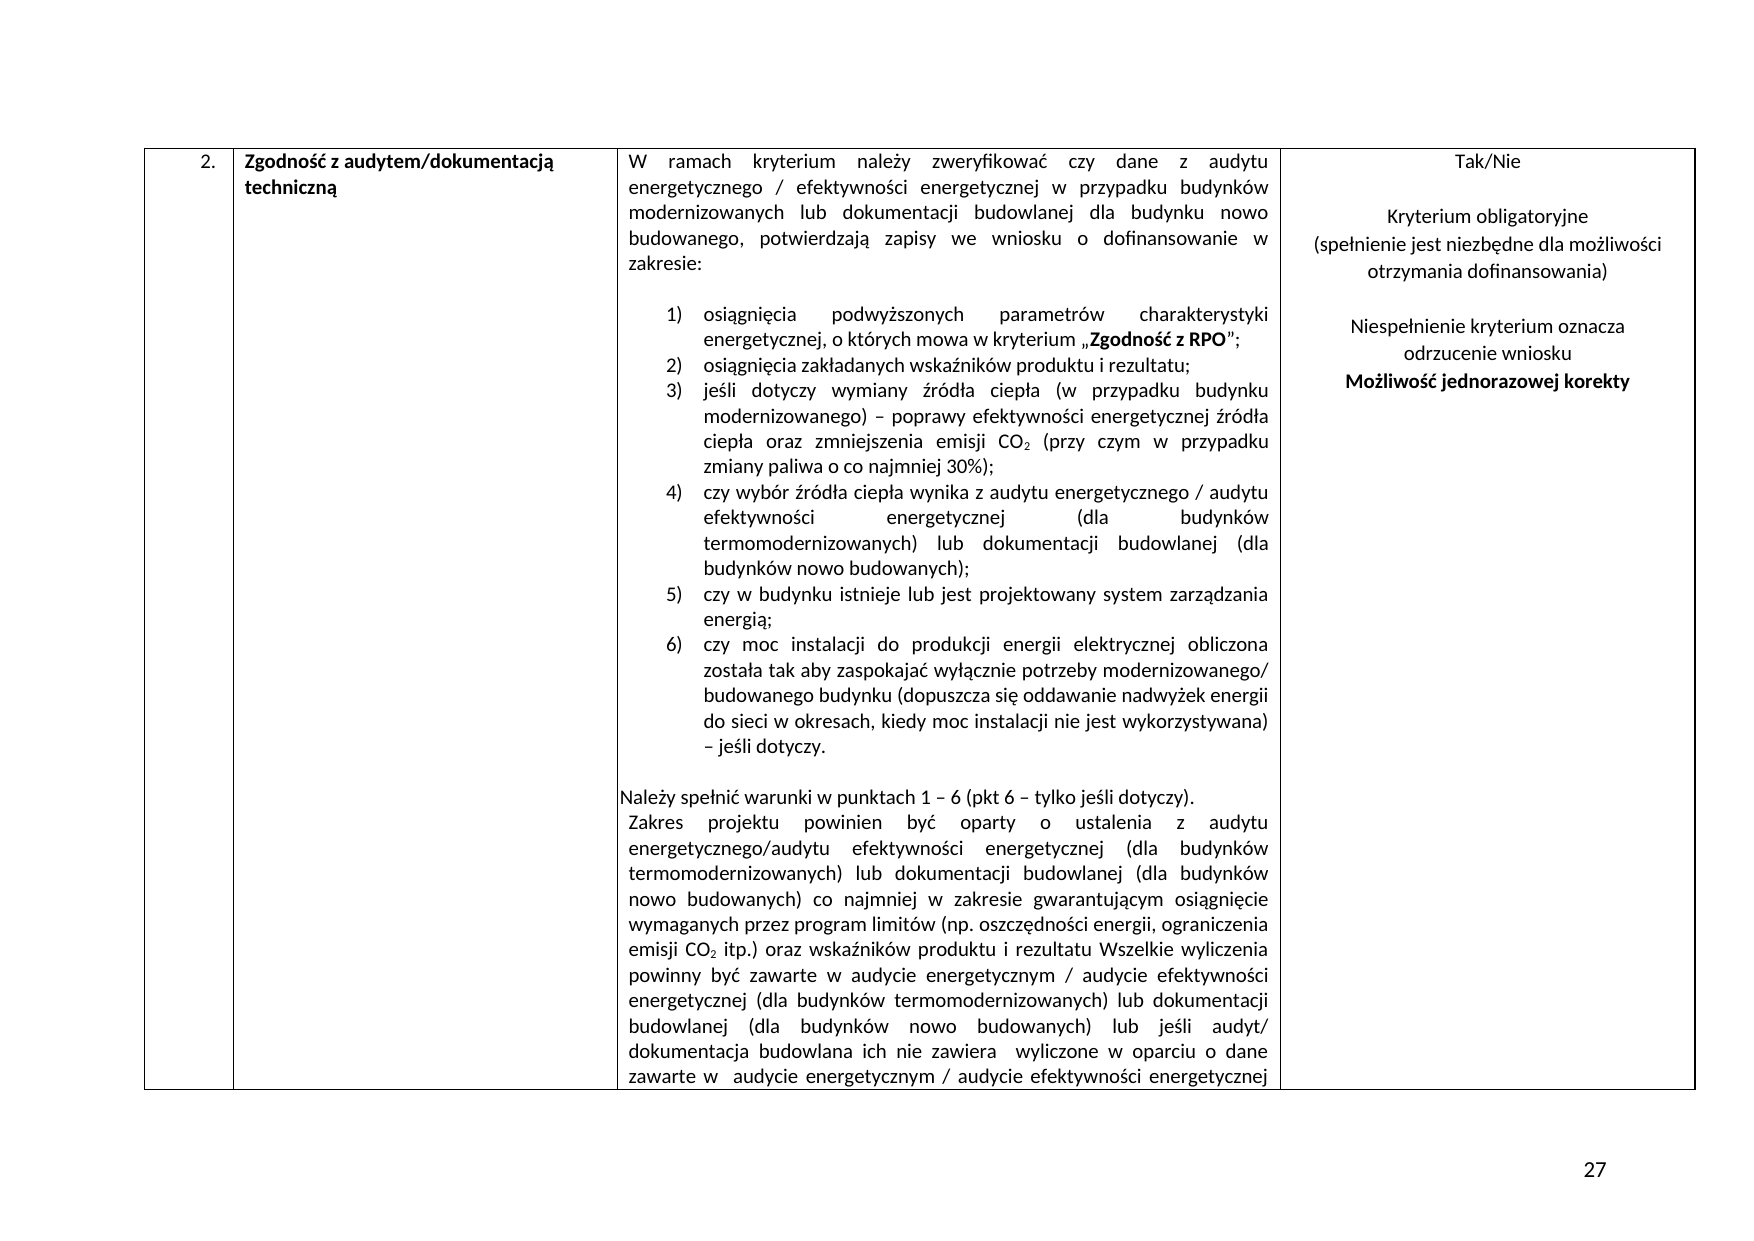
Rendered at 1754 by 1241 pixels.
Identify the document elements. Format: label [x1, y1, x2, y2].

table_cell [1281, 149, 1694, 1089]
table_cell [145, 149, 233, 1089]
table_cell [618, 149, 1280, 1089]
table_cell [234, 149, 617, 1089]
